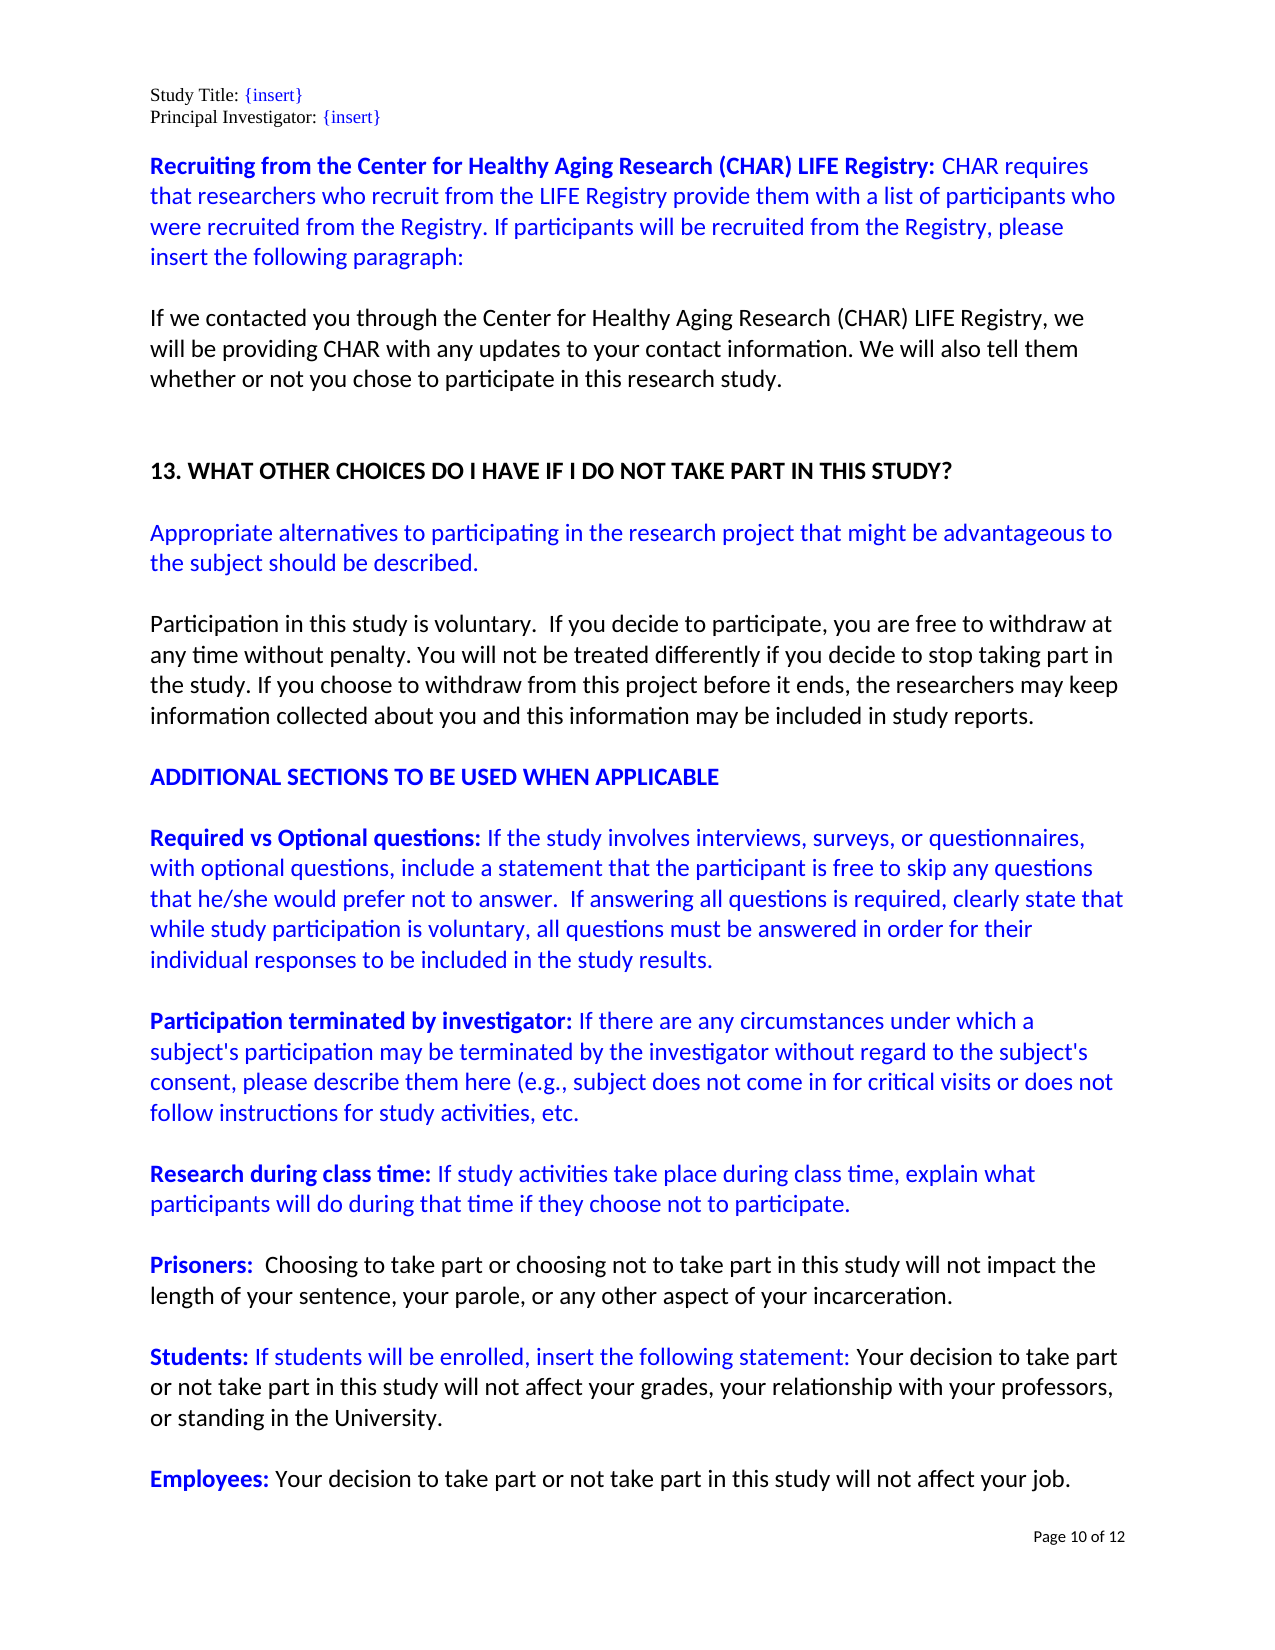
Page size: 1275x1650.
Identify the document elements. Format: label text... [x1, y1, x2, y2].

text Appropriate alternatives to participating in the research project that might be advantageous to the subject should be described. [150, 517, 1125, 578]
text Research during class time: If study activities take place during class time, explain what participants will do during that time if they choose not to participate. [150, 1158, 1125, 1219]
text If we contacted you through the Center for Healthy Aging Research (CHAR) LIFE Registry, we will be providing CHAR with any updates to your contact information. We will also tell them whether or not you chose to participate in this research study. [150, 303, 1125, 394]
text Recruiting from the Center for Healthy Aging Research (CHAR) LIFE Registry: CHAR requires that researchers who recruit from the LIFE Registry provide them with a list of participants who were recruited from the Registry. If participants will be recruited from the Registry, please insert the following paragraph: [150, 150, 1125, 272]
text Participation in this study is voluntary. If you decide to participate, you are free to withdraw at any time without penalty. You will not be treated differently if you decide to stop taking part in the study. If you choose to withdraw from this project before it ends, the researchers may keep information collected about you and this information may be included in study reports. [150, 608, 1125, 730]
text Required vs Optional questions: If the study involves interviews, surveys, or questionnaires, with optional questions, include a statement that the participant is free to skip any questions that he/she would prefer not to answer. If answering all questions is required, clearly state that while study participation is voluntary, all questions must be answered in order for their individual responses to be included in the study results. [150, 822, 1125, 974]
text Students: If students will be enrolled, insert the following statement: Your decision to take part or not take part in this study will not affect your grades, your relationship with your professors, or standing in the University. [150, 1341, 1125, 1432]
list What other choices do I have if I do not take part in this study? [150, 455, 1125, 486]
text Prisoners: Choosing to take part or choosing not to take part in this study will not impact the length of your sentence, your parole, or any other aspect of your incarceration. [150, 1249, 1125, 1310]
text Participation terminated by investigator: If there are any circumstances under which a subject's participation may be terminated by the investigator without regard to the subject's consent, please describe them here (e.g., subject does not come in for critical visits or does not follow instructions for study activities, etc. [150, 1005, 1125, 1127]
text Employees: Your decision to take part or not take part in this study will not affect your job. [150, 1463, 1125, 1493]
text ADDITIONAL SECTIONS TO BE USED WHEN APPLICABLE [150, 761, 1125, 791]
